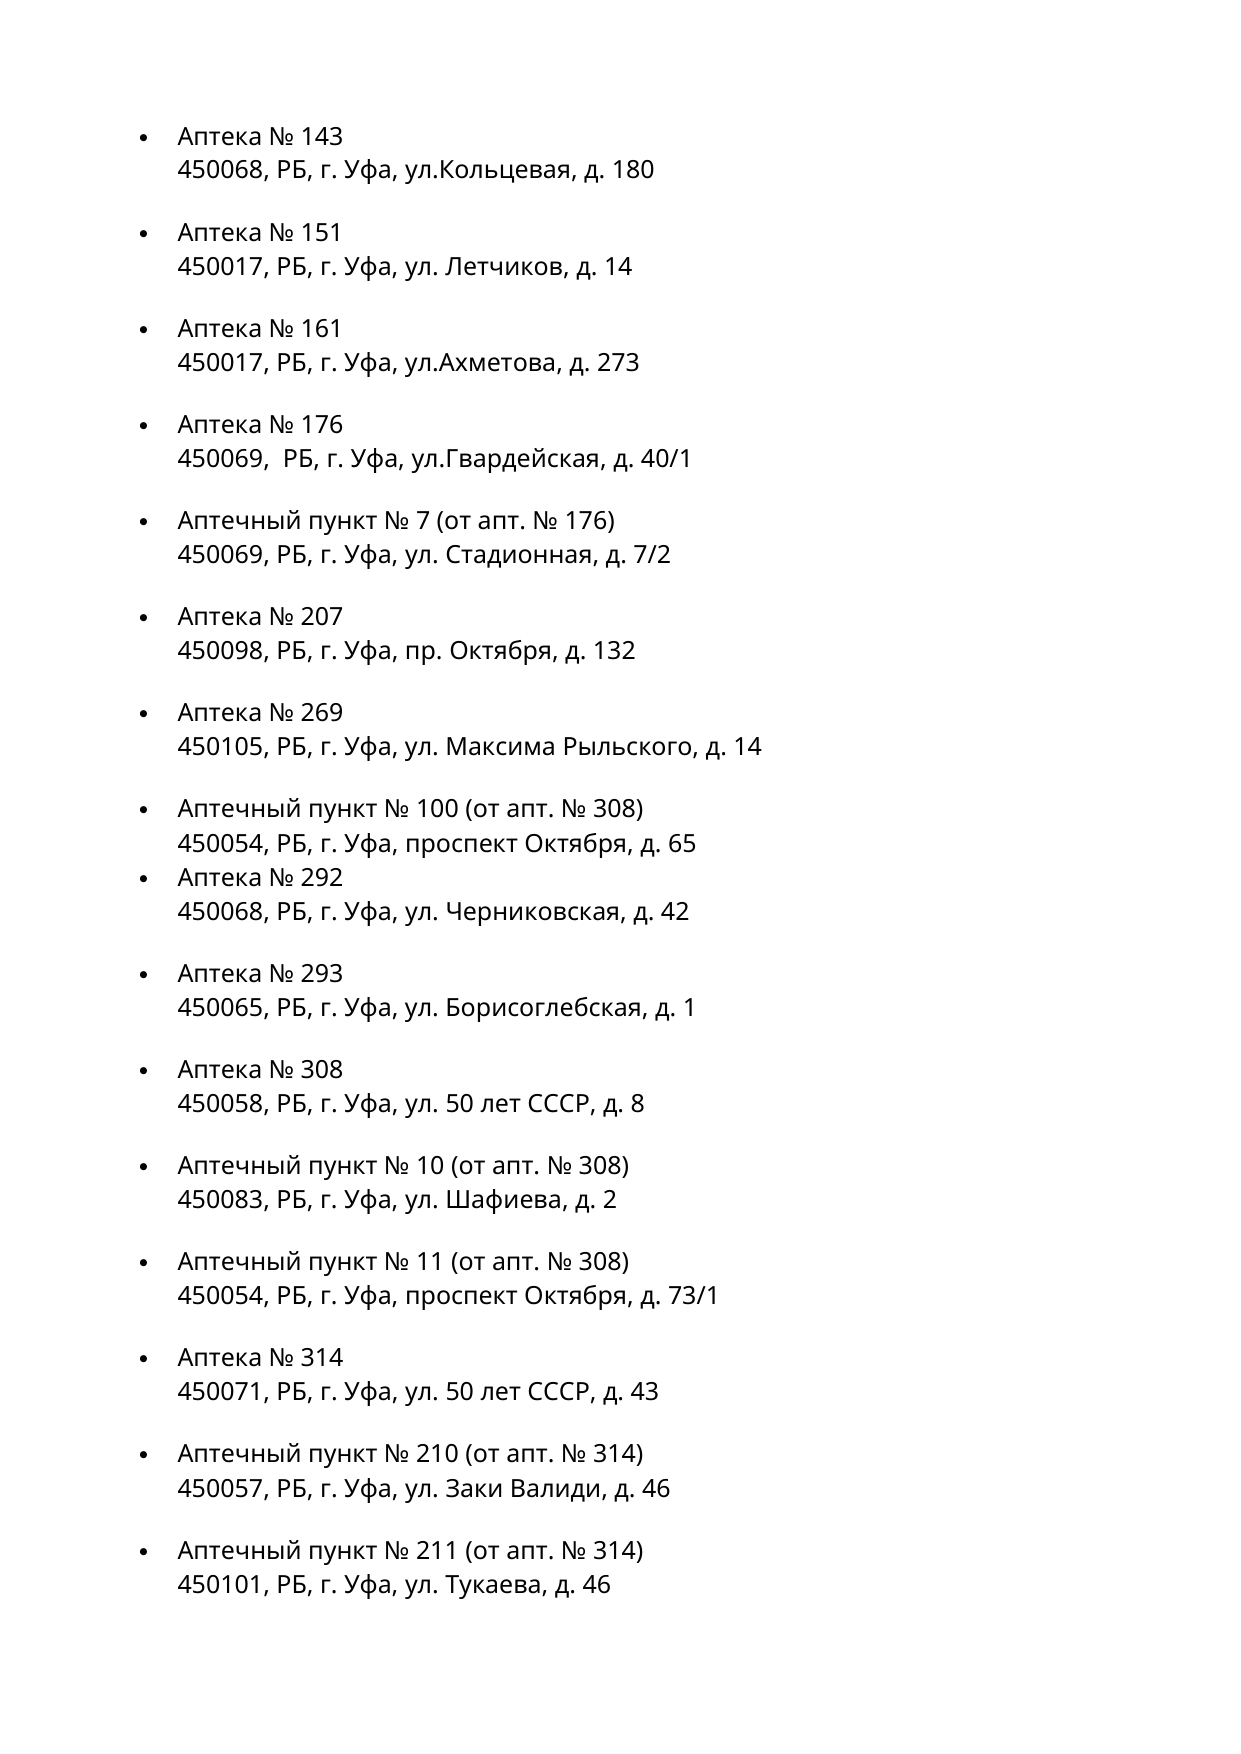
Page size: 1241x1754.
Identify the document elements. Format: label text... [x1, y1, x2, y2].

list Аптека № 176 450069, РБ, г. Уфа, ул.Гвардейская, д. 40/1 [140, 407, 1152, 503]
list Аптека № 292 450068, РБ, г. Уфа, ул. Черниковская, д. 42 [140, 859, 1152, 955]
list Аптека № 269 450105, РБ, г. Уфа, ул. Максима Рыльского, д. 14 [140, 695, 1152, 791]
list Аптечный пункт № 11 (от апт. № 308) 450054, РБ, г. Уфа, проспект Октября, д. 73/1 [140, 1244, 1152, 1340]
list Аптека № 161 450017, РБ, г. Уфа, ул.Ахметова, д. 273 [140, 310, 1152, 407]
list Аптечный пункт № 100 (от апт. № 308) 450054, РБ, г. Уфа, проспект Октября, д. 65 [140, 791, 1152, 859]
list Аптечный пункт № 211 (от апт. № 314) 450101, РБ, г. Уфа, ул. Тукаева, д. 46 [140, 1532, 1152, 1628]
list Аптечный пункт № 7 (от апт. № 176) 450069, РБ, г. Уфа, ул. Стадионная, д. 7/2 [140, 503, 1152, 599]
list Аптека № 314 450071, РБ, г. Уфа, ул. 50 лет СССР, д. 43 [140, 1340, 1152, 1436]
list Аптека № 293 450065, РБ, г. Уфа, ул. Борисоглебская, д. 1 [140, 955, 1152, 1052]
list Аптека № 151 450017, РБ, г. Уфа, ул. Летчиков, д. 14 [140, 214, 1152, 310]
list Аптека № 143 450068, РБ, г. Уфа, ул.Кольцевая, д. 180 [140, 118, 1152, 214]
list Аптека № 207 450098, РБ, г. Уфа, пр. Октября, д. 132 [140, 599, 1152, 695]
list Аптечный пункт № 210 (от апт. № 314) 450057, РБ, г. Уфа, ул. Заки Валиди, д. 46 [140, 1436, 1152, 1532]
list Аптечный пункт № 10 (от апт. № 308) 450083, РБ, г. Уфа, ул. Шафиева, д. 2 [140, 1148, 1152, 1244]
list Аптека № 308 450058, РБ, г. Уфа, ул. 50 лет СССР, д. 8 [140, 1052, 1152, 1148]
